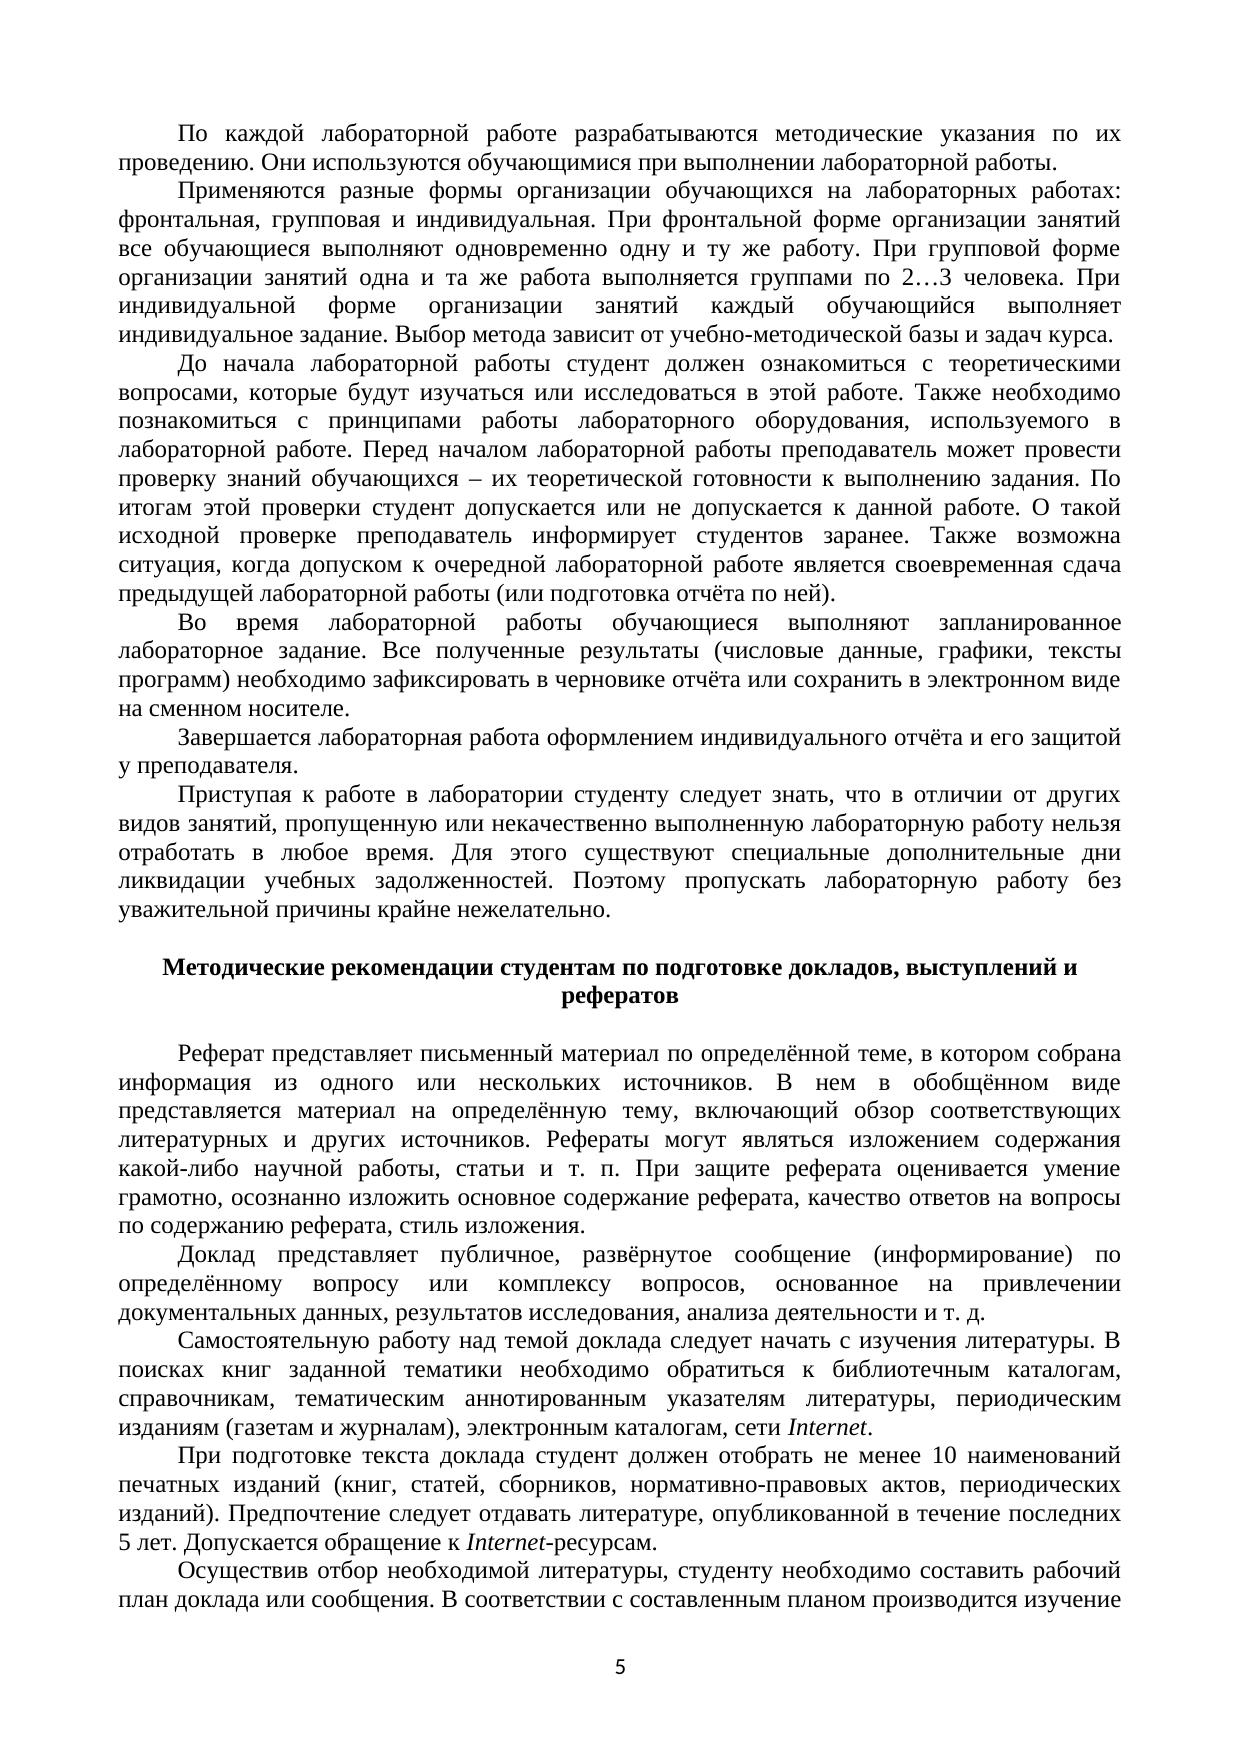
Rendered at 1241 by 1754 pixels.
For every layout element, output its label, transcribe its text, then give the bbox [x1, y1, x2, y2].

text До начала лабораторной работы студент должен ознакомиться с теоретическими вопросами, которые будут изучаться или исследоваться в этой работе. Также необходимо познакомиться с принципами работы лабораторного оборудования, используемого в лабораторной работе. Перед началом лабораторной работы преподаватель может провести проверку знаний обучающихся – их теоретической готовности к выполнению задания. По итогам этой проверки студент допускается или не допускается к данной работе. О такой исходной проверке преподаватель информирует студентов заранее. Также возможна ситуация, когда допуском к очередной лабораторной работе является своевременная сдача предыдущей лабораторной работы (или подготовка отчёта по ней). [118, 348, 1122, 607]
text Во время лабораторной работы обучающиеся выполняют запланированное лабораторное задание. Все полученные результаты (числовые данные, графики, тексты программ) необходимо зафиксировать в черновике отчёта или сохранить в электронном виде на сменном носителе. [118, 607, 1122, 722]
text Применяются разные формы организации обучающихся на лабораторных работах: фронтальная, групповая и индивидуальная. При фронтальной форме организации занятий все обучающиеся выполняют одновременно одну и ту же работу. При групповой форме организации занятий одна и та же работа выполняется группами по 2…3 человека. При индивидуальной форме организации занятий каждый обучающийся выполняет индивидуальное задание. Выбор метода зависит от учебно-методической базы и задач курса. [118, 176, 1122, 348]
text Методические рекомендации студентам по подготовке докладов, выступлений и рефератов [118, 952, 1122, 1009]
text Завершается лабораторная работа оформлением индивидуального отчёта и его защитой у преподавателя. [118, 722, 1122, 779]
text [118, 1556, 1122, 1613]
text Доклад представляет публичное, развёрнутое сообщение (информирование) по определённому вопросу или комплексу вопросов, основанное на привлечении документальных данных, результатов исследования, анализа деятельности и т. д. [118, 1239, 1122, 1326]
text Реферат представляет письменный материал по определённой теме, в котором собрана информация из одного или нескольких источников. В нем в обобщённом виде представляется материал на определённую тему, включающий обзор соответствующих литературных и других источников. Рефераты могут являться изложением содержания какой-либо научной работы, статьи и т. п. При защите реферата оценивается умение грамотно, осознанно изложить основное содержание реферата, качество ответов на вопросы по содержанию реферата, стиль изложения. [118, 1038, 1122, 1239]
text При подготовке текста доклада студент должен отобрать не менее 10 наименований печатных изданий (книг, статей, сборников, нормативно-правовых актов, периодических изданий). Предпочтение следует отдавать литературе, опубликованной в течение последних 5 лет. Допускается обращение к Internet-ресурсам. [118, 1441, 1122, 1556]
text Приступая к работе в лаборатории студенту следует знать, что в отличии от других видов занятий, пропущенную или некачественно выполненную лабораторную работу нельзя отработать в любое время. Для этого существуют специальные дополнительные дни ликвидации учебных задолженностей. Поэтому пропускать лабораторную работу без уважительной причины крайне нежелательно. [118, 779, 1122, 923]
text По каждой лабораторной работе разрабатываются методические указания по их проведению. Они используются обучающимися при выполнении лабораторной работы. [118, 118, 1122, 176]
text Самостоятельную работу над темой доклада следует начать с изучения литературы. В поисках книг заданной тематики необходимо обратиться к библиотечным каталогам, справочникам, тематическим аннотированным указателям литературы, периодическим изданиям (газетам и журналам), электронным каталогам, сети Internet. [118, 1326, 1122, 1441]
